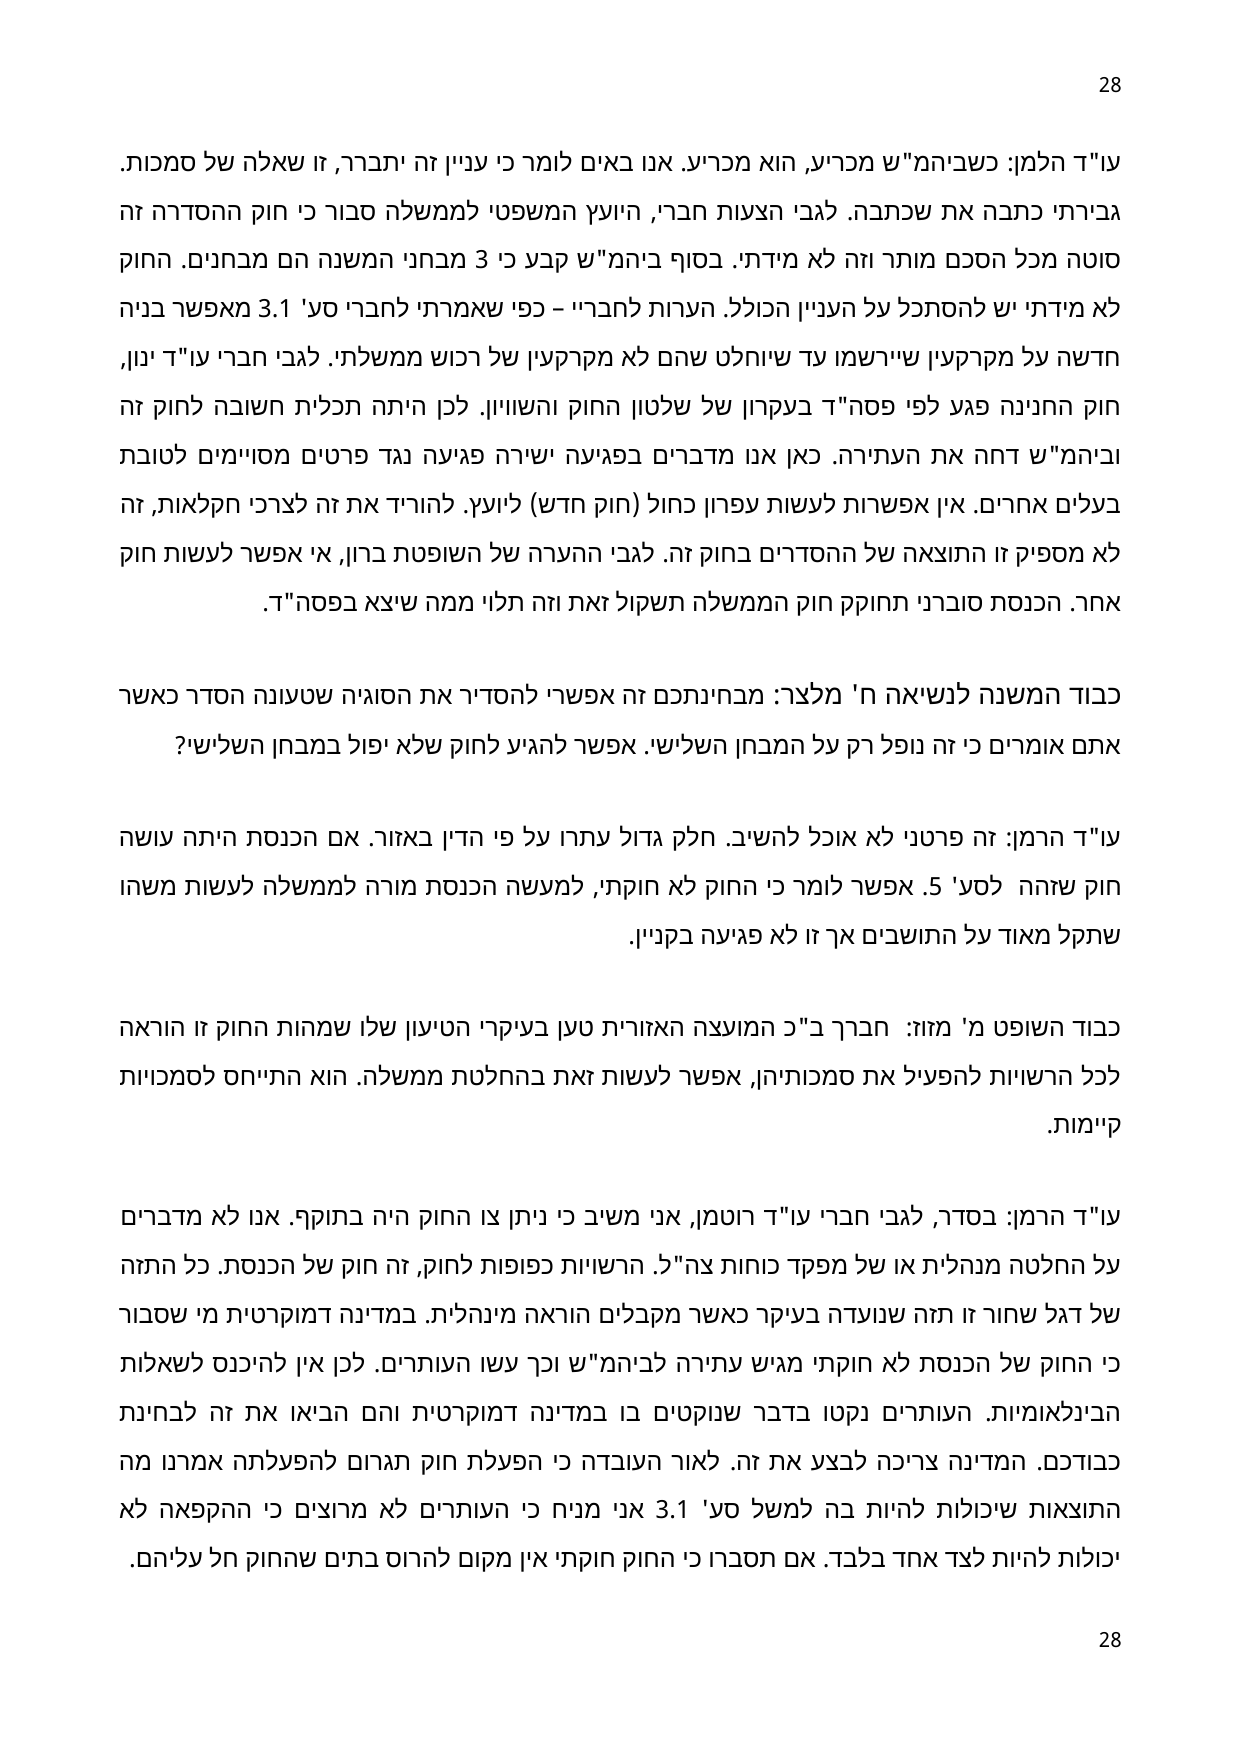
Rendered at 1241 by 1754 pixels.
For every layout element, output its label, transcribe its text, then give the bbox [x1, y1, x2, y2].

text כבוד המשנה לנשיאה ח' מלצר: מבחינתכם זה אפשרי להסדיר את הסוגיה שטעונה הסדר כאשר אתם אומרים כי זה נופל רק על המבחן השלישי. אפשר להגיע לחוק שלא יפול במבחן השלישי? [118, 681, 1122, 765]
text עו"ד הרמן: זה פרטני לא אוכל להשיב. חלק גדול עתרו על פי הדין באזור. אם הכנסת היתה עושה חוק שזהה לסע' 5. אפשר לומר כי החוק לא חוקתי, למעשה הכנסת מורה לממשלה לעשות משהו שתקל מאוד על התושבים אך זו לא פגיעה בקניין. [118, 824, 1122, 954]
text כבוד השופט מ' מזוז: חברך ב"כ המועצה האזורית טען בעיקרי הטיעון שלו שמהות החוק זו הוראה לכל הרשויות להפעיל את סמכותיהן, אפשר לעשות זאת בהחלטת ממשלה. הוא התייחס לסמכויות קיימות. [118, 1014, 1122, 1144]
text עו"ד הלמן: כשביהמ"ש מכריע, הוא מכריע. אנו באים לומר כי עניין זה יתברר, זו שאלה של סמכות. גבירתי כתבה את שכתבה. לגבי הצעות חברי, היועץ המשפטי לממשלה סבור כי חוק ההסדרה זה סוטה מכל הסכם מותר וזה לא מידתי. בסוף ביהמ"ש קבע כי 3 מבחני המשנה הם מבחנים. החוק לא מידתי יש להסתכל על העניין הכולל. הערות לחבריי – כפי שאמרתי לחברי סע' 3.1 מאפשר בניה חדשה על מקרקעין שיירשמו עד שיוחלט שהם לא מקרקעין של רכוש ממשלתי. לגבי חברי עו"ד ינון, חוק החנינה פגע לפי פסה"ד בעקרון של שלטון החוק והשוויון. לכן היתה תכלית חשובה לחוק זה וביהמ"ש דחה את העתירה. כאן אנו מדברים בפגיעה ישירה פגיעה נגד פרטים מסויימים לטובת בעלים אחרים. אין אפשרות לעשות עפרון כחול (חוק חדש) ליועץ. להוריד את זה לצרכי חקלאות, זה לא מספיק זו התוצאה של ההסדרים בחוק זה. לגבי ההערה של השופטת ברון, אי אפשר לעשות חוק אחר. הכנסת סוברני תחוקק חוק הממשלה תשקול זאת וזה תלוי ממה שיצא בפסה"ד. [118, 149, 1122, 621]
text עו"ד הרמן: בסדר, לגבי חברי עו"ד רוטמן, אני משיב כי ניתן צו החוק היה בתוקף. אנו לא מדברים על החלטה מנהלית או של מפקד כוחות צה"ל. הרשויות כפופות לחוק, זה חוק של הכנסת. כל התזה של דגל שחור זו תזה שנועדה בעיקר כאשר מקבלים הוראה מינהלית. במדינה דמוקרטית מי שסבור כי החוק של הכנסת לא חוקתי מגיש עתירה לביהמ"ש וכך עשו העותרים. לכן אין להיכנס לשאלות הבינלאומיות. העותרים נקטו בדבר שנוקטים בו במדינה דמוקרטית והם הביאו את זה לבחינת כבודכם. המדינה צריכה לבצע את זה. לאור העובדה כי הפעלת חוק תגרום להפעלתה אמרנו מה התוצאות שיכולות להיות בה למשל סע' 3.1 אני מניח כי העותרים לא מרוצים כי ההקפאה לא יכולות להיות לצד אחד בלבד. אם תסברו כי החוק חוקתי אין מקום להרוס בתים שהחוק חל עליהם. [118, 1203, 1122, 1578]
